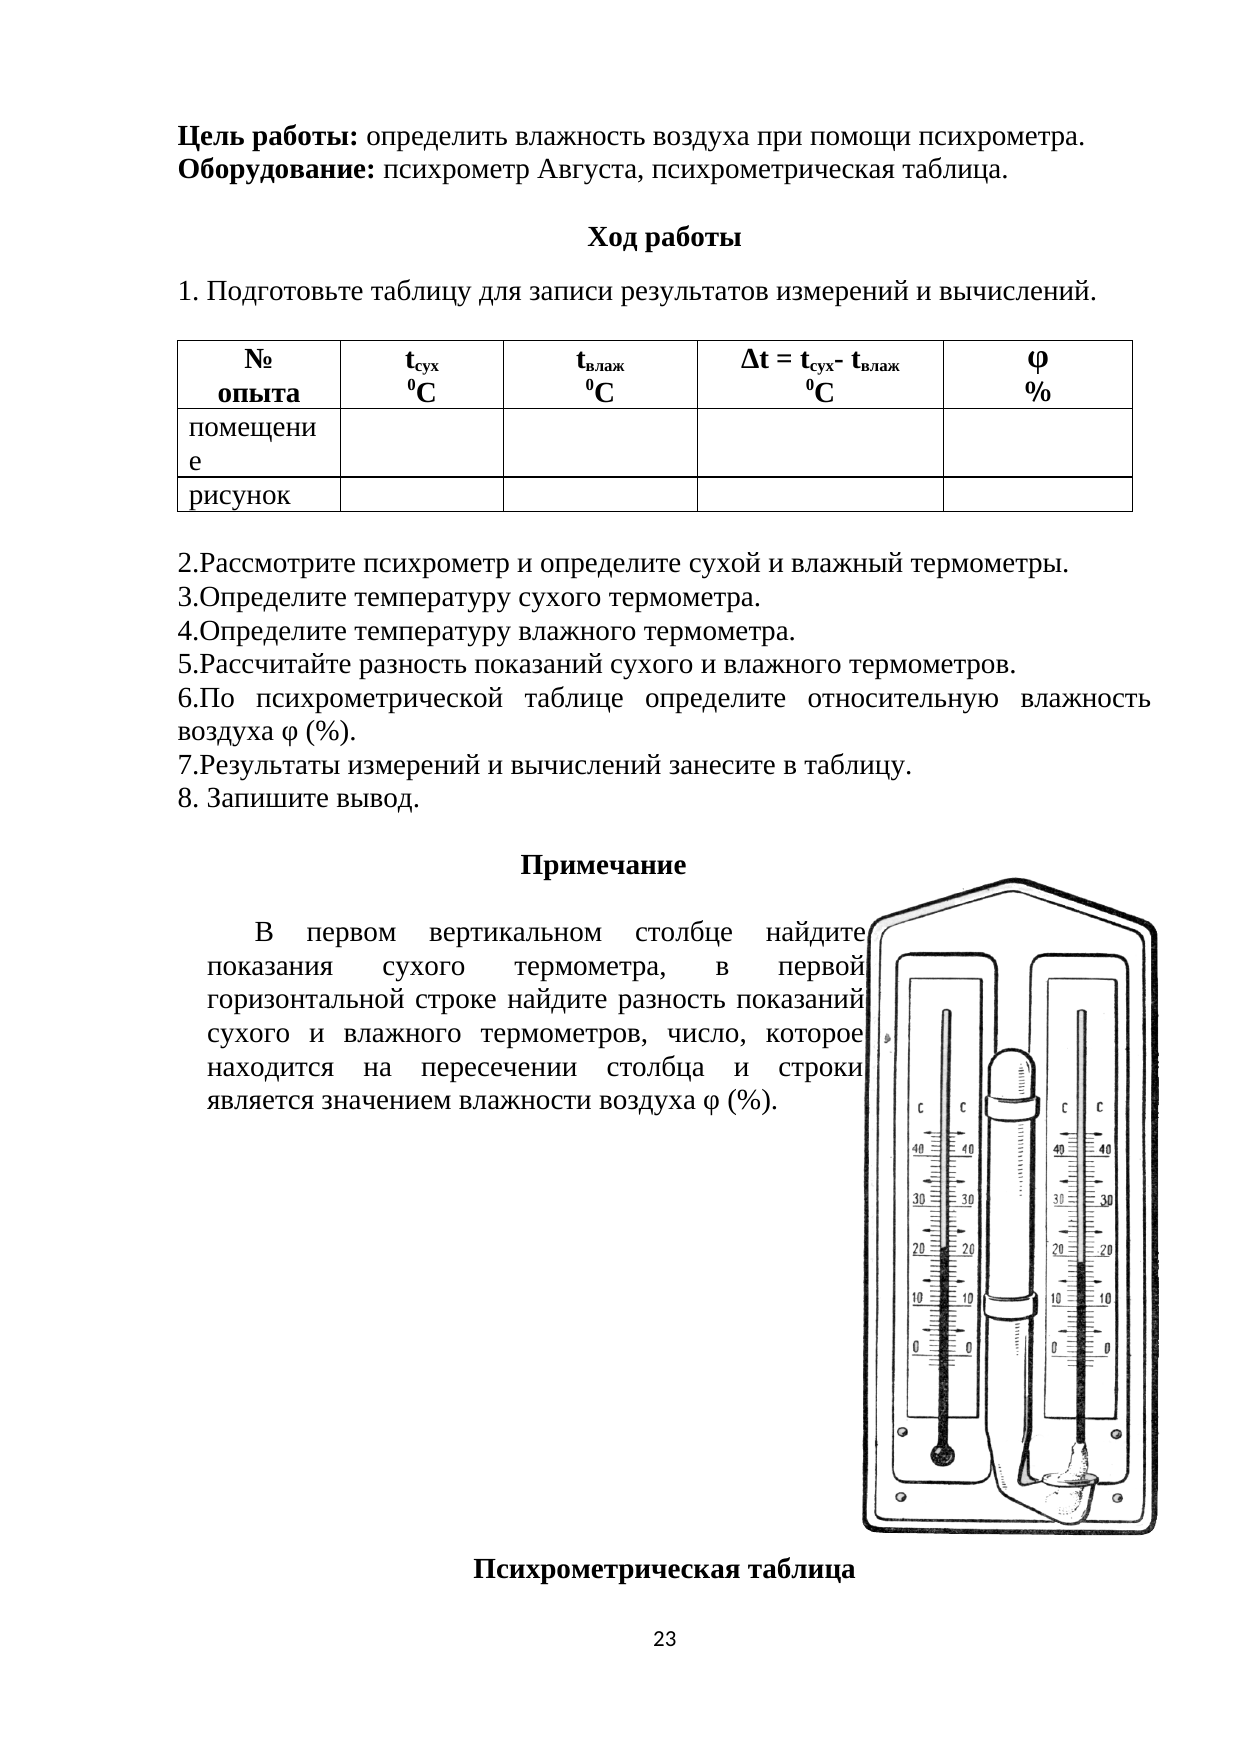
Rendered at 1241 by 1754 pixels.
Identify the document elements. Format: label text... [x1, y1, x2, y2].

table_header tвлаж 0С [504, 341, 697, 408]
text 7.Результаты измерений и вычислений занесите в таблицу. [177, 747, 1152, 780]
table_cell помещение [178, 409, 340, 476]
text 1. Подготовьте таблицу для записи результатов измерений и вычислений. [177, 273, 1152, 307]
text 8. Запишите вывод. [177, 780, 1152, 814]
text Цель работы: определить влажность воздуха при помощи психрометра. [177, 118, 1152, 152]
table_cell [698, 409, 943, 476]
table_header № опыта [178, 341, 340, 408]
table_cell [944, 478, 1132, 511]
table_cell рисунок [178, 478, 340, 511]
table_cell [698, 478, 943, 511]
text 4.Определите температуру влажного термометра. [177, 613, 1152, 646]
list Примечание [215, 847, 1152, 881]
text Оборудование: психрометр Августа, психрометрическая таблица. [177, 152, 1152, 185]
text 3.Определите температуру сухого термометра. [177, 579, 1152, 613]
list В первом вертикальном столбце найдите показания сухого термометра, в первой горизонтальной строке найдите разность показаний сухого и влажного термометров, число, которое находится на пересечении столбца и строки является значением влажности воздуха φ (%). [207, 914, 881, 1116]
table_header Δt = tсух- tвлаж 0С [698, 341, 943, 408]
table_header φ % [944, 341, 1132, 408]
table_header tсух 0С [341, 341, 503, 408]
text Ход работы [177, 219, 1152, 252]
table_cell [341, 409, 503, 476]
table_cell [504, 409, 697, 476]
text 5.Рассчитайте разность показаний сухого и влажного термометров. [177, 646, 1152, 680]
table_cell [341, 478, 503, 511]
table_cell [504, 478, 697, 511]
text Психрометрическая таблица [177, 1551, 1152, 1584]
text 6.По психрометрической таблице определите относительную влажность воздуха φ (%). [177, 680, 1152, 747]
table_cell [944, 409, 1132, 476]
text 2.Рассмотрите психрометр и определите сухой и влажный термометры. [177, 546, 1152, 579]
